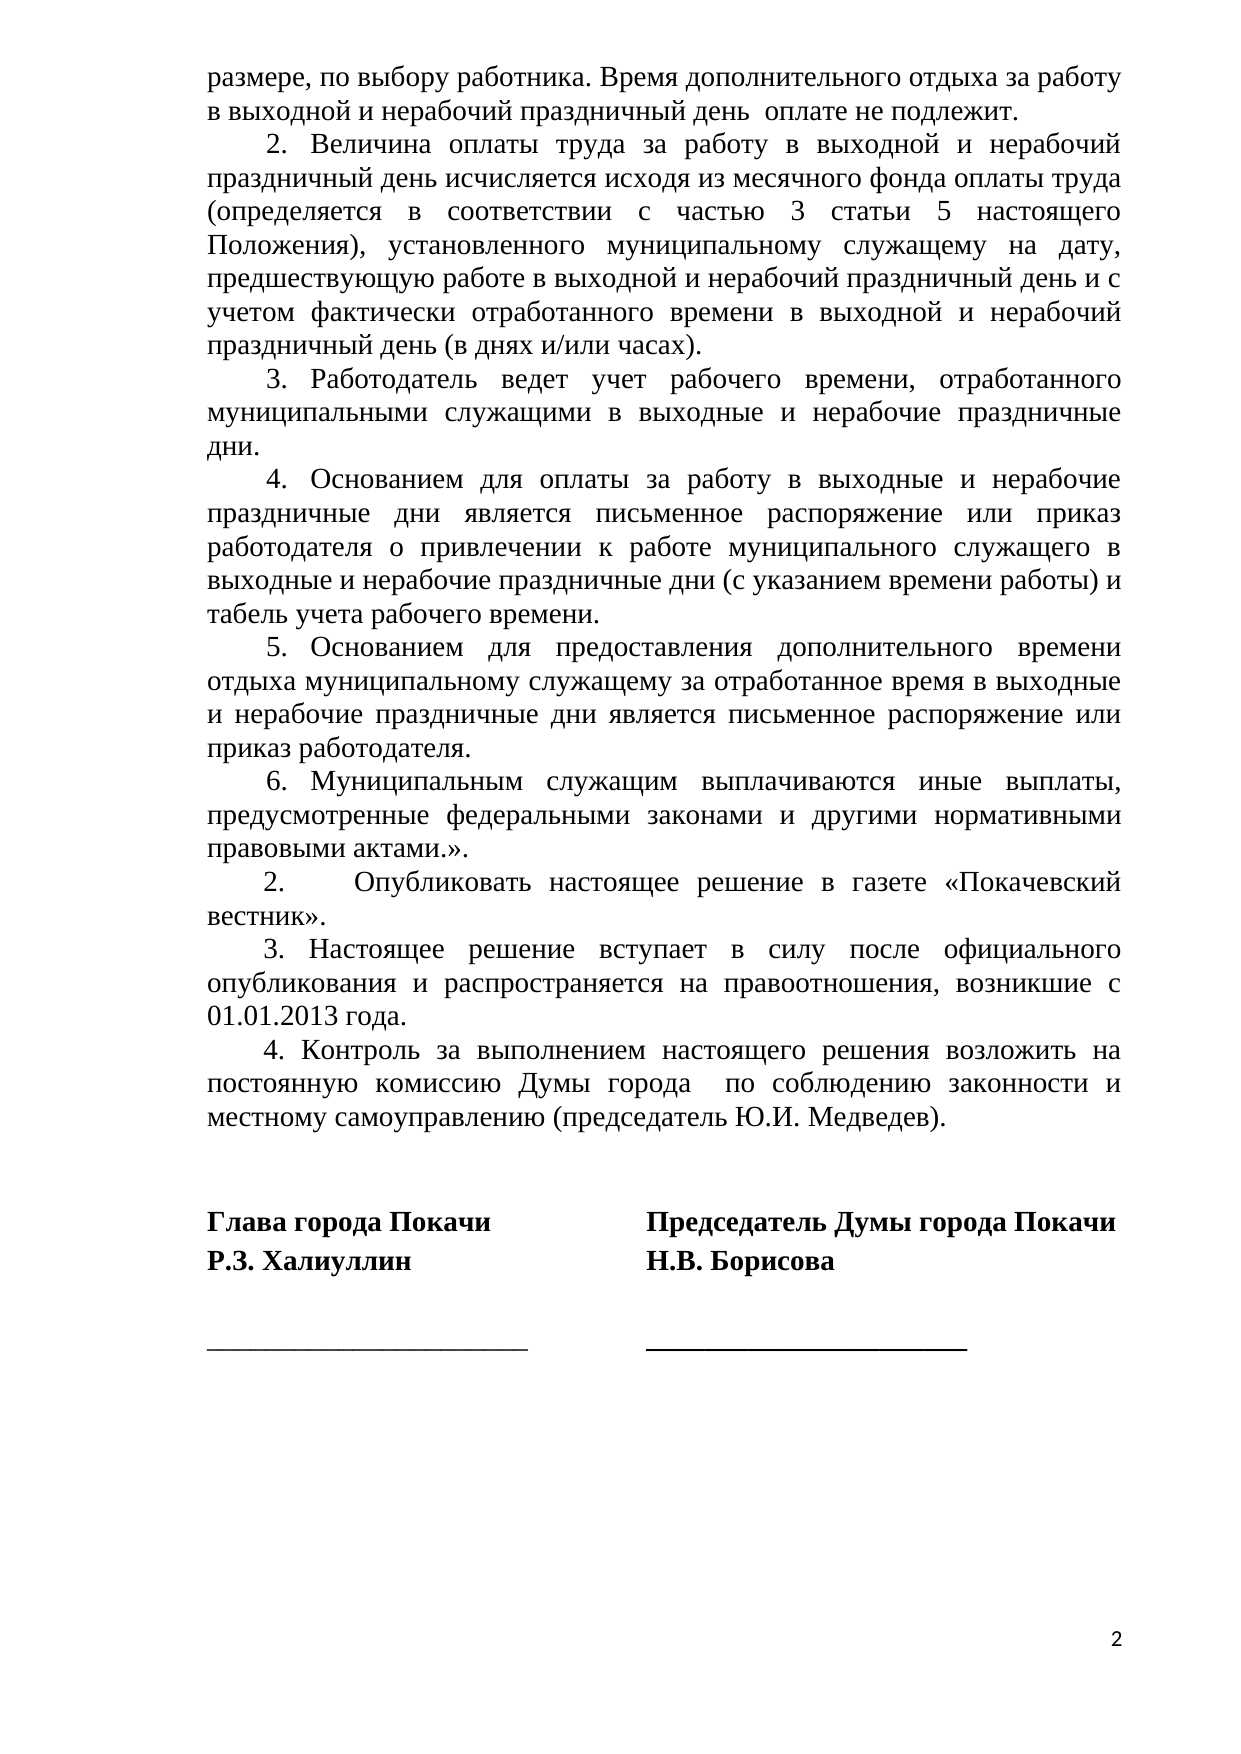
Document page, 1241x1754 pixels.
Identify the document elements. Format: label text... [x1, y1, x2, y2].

list Работодатель ведет учет рабочего времени, отработанного муниципальными служащими в выходные и нерабочие праздничные дни. [207, 361, 1122, 462]
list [207, 59, 1122, 126]
text 4. Контроль за выполнением настоящего решения возложить на постоянную комиссию Думы города по соблюдению законности и местному самоуправлению (председатель Ю.И. Медведев). [207, 1032, 1122, 1132]
table_header Глава города Покачи Р.З. Халиуллин ______________________ [196, 1205, 635, 1357]
list Основанием для оплаты за работу в выходные и нерабочие праздничные дни является письменное распоряжение или приказ работодателя о привлечении к работе муниципального служащего в выходные и нерабочие праздничные дни (с указанием времени работы) и табель учета рабочего времени. [207, 462, 1122, 629]
list Величина оплаты труда за работу в выходной и нерабочий праздничный день исчисляется исходя из месячного фонда оплаты труда (определяется в соответствии с частью 3 статьи 5 настоящего Положения), установленного муниципальному служащему на дату, предшествующую работе в выходной и нерабочий праздничный день и с учетом фактически отработанного времени в выходной и нерабочий праздничный день (в днях и/или часах). [207, 126, 1122, 361]
text 2. Опубликовать настоящее решение в газете «Покачевский вестник». [207, 864, 1122, 931]
list Основанием для предоставления дополнительного времени отдыха муниципальному служащему за отработанное время в выходные и нерабочие праздничные дни является письменное распоряжение или приказ работодателя. [207, 629, 1122, 763]
table_header Председатель Думы города Покачи Н.В. Борисова ______________________ [635, 1205, 1133, 1357]
list Муниципальным служащим выплачиваются иные выплаты, предусмотренные федеральными законами и другими нормативными правовыми актами.». [207, 763, 1122, 864]
text 3. Настоящее решение вступает в силу после официального опубликования и распространяется на правоотношения, возникшие с 01.01.2013 года. [207, 931, 1122, 1032]
